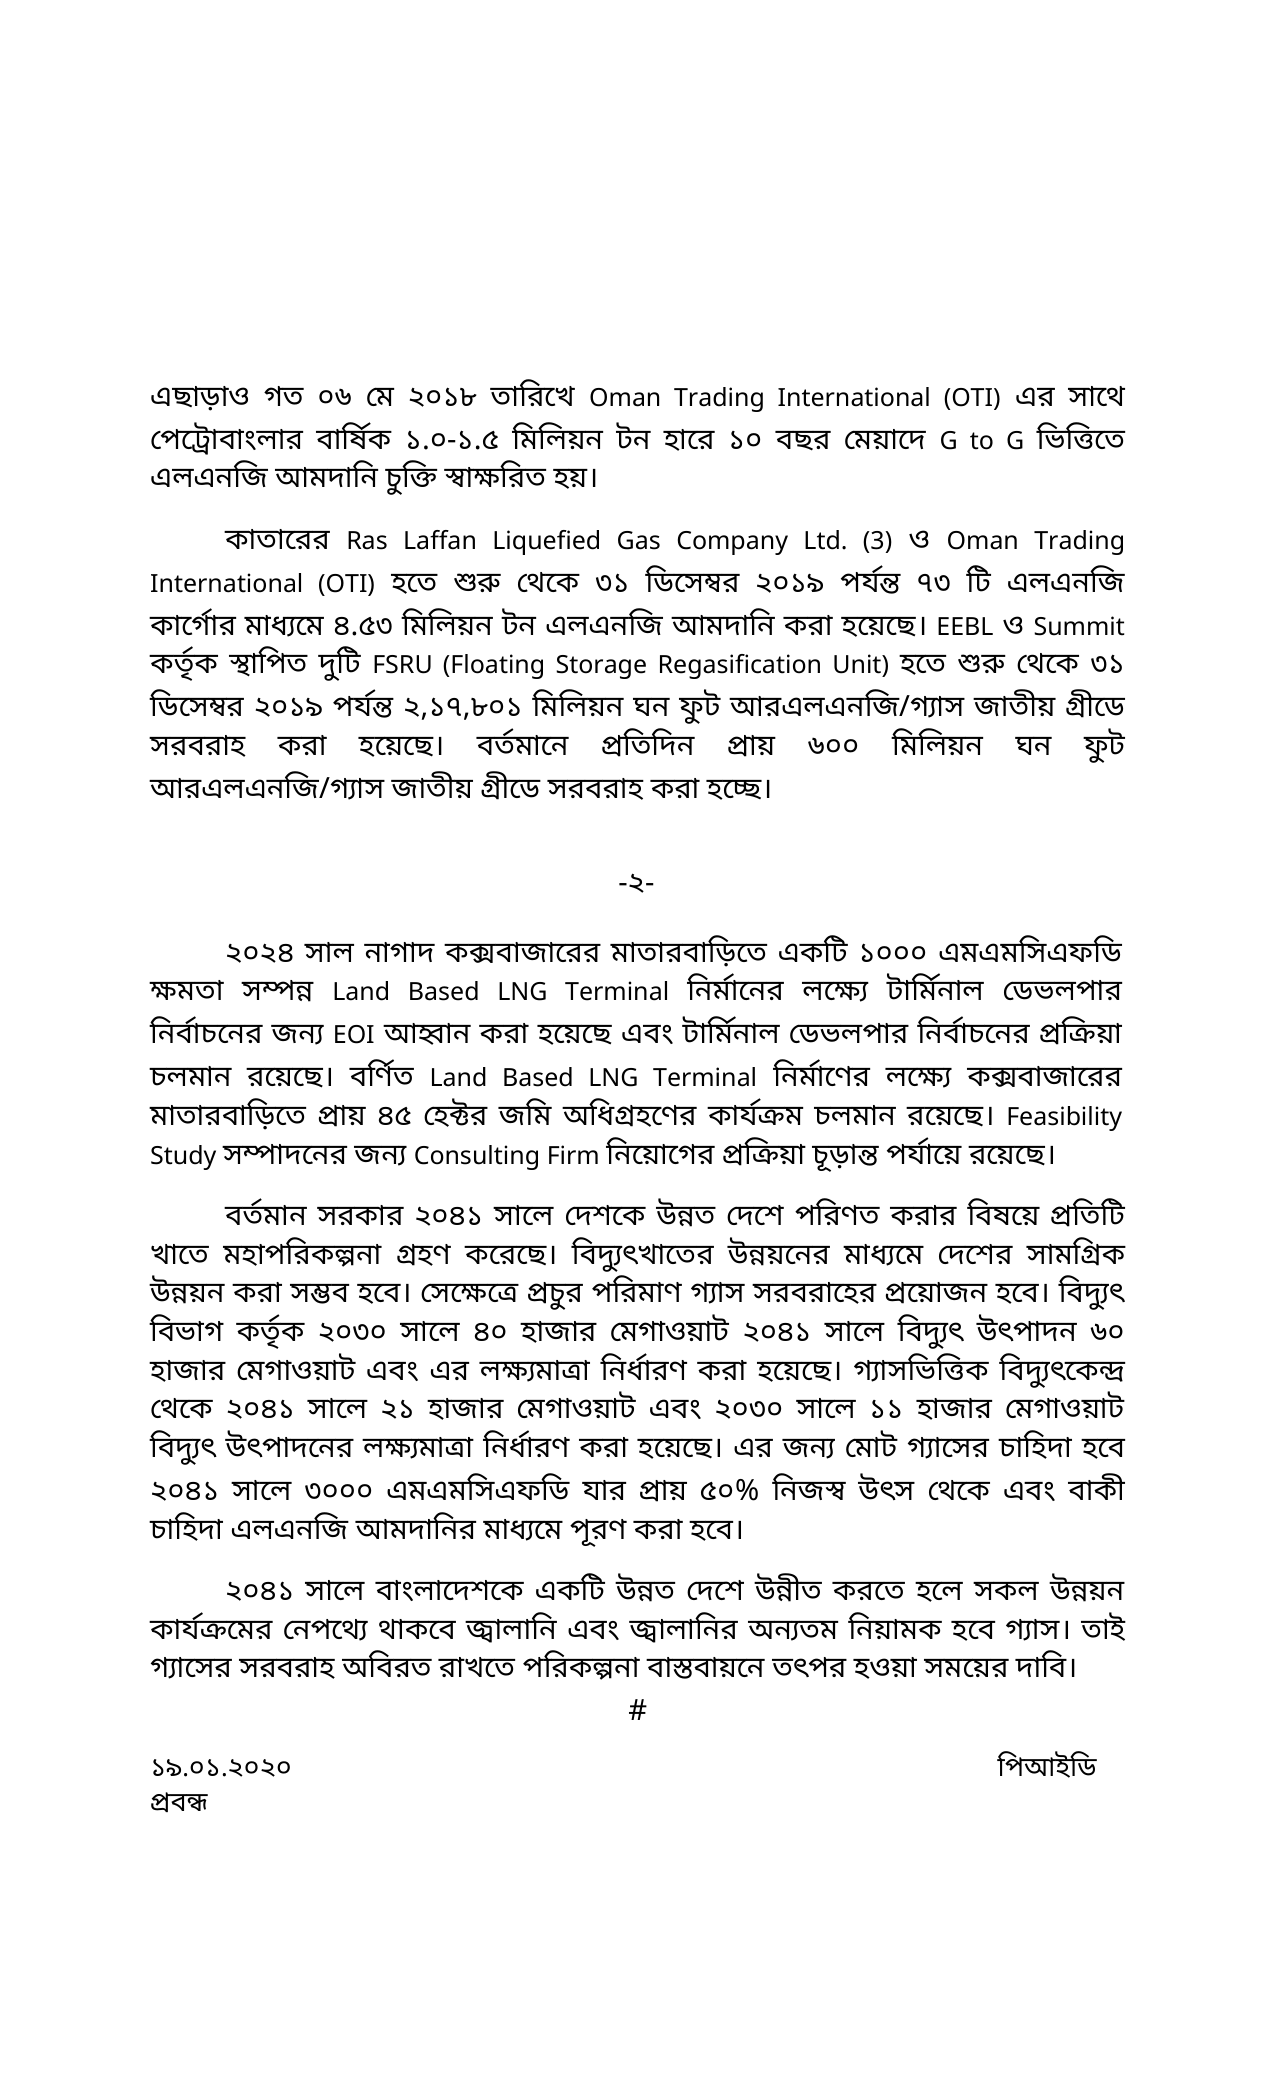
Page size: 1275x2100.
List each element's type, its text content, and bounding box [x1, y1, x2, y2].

text ১৯.০১.২০২০ পিআইডি প্রবন্ধ [150, 1749, 1125, 1823]
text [150, 375, 1125, 500]
text -২- [150, 861, 1122, 904]
text কাতারের Ras Laffan Liquefied Gas Company Ltd. (3) ও Oman Trading International (OTI) হতে শুরু থেকে ৩১ ডিসেম্বর ২০১৯ পর্যন্ত ৭৩ টি এলএনজি কার্গোর মাধ্যমে ৪.৫৩ মিলিয়ন টন এলএনজি আমদানি করা হয়েছে। EEBL ও Summit কর্তৃক স্থাপিত দুটি FSRU (Floating Storage Regasification Unit) হতে শুরু থেকে ৩১ ডিসেম্বর ২০১৯ পর্যন্ত ২,১৭,৮০১ মিলিয়ন ঘন ফুট আরএলএনজি/গ্যাস জাতীয় গ্রীডে সরবরাহ করা হয়েছে। বর্তমানে প্রতিদিন প্রায় ৬০০ মিলিয়ন ঘন ফুট আরএলএনজি/গ্যাস জাতীয় গ্রীডে সরবরাহ করা হচ্ছে। [150, 522, 1125, 810]
text বর্তমান সরকার ২০৪১ সালে দেশকে উন্নত দেশে পরিণত করার বিষয়ে প্রতিটি খাতে মহাপরিকল্পনা গ্রহণ করেছে। বিদ্যুৎখাতের উন্নয়নের মাধ্যমে দেশের সামগ্রিক উন্নয়ন করা সম্ভব হবে। সেক্ষেত্রে প্রচুর পরিমাণ গ্যাস সরবরাহের প্রয়োজন হবে। বিদ্যুৎ বিভাগ কর্তৃক ২০৩০ সালে ৪০ হাজার মেগাওয়াট ২০৪১ সালে বিদ্যুৎ উৎপাদন ৬০ হাজার মেগাওয়াট এবং এর লক্ষ্যমাত্রা নির্ধারণ করা হয়েছে। গ্যাসভিত্তিক বিদ্যুৎকেন্দ্র থেকে ২০৪১ সালে ২১ হাজার মেগাওয়াট এবং ২০৩০ সালে ১১ হাজার মেগাওয়াট বিদ্যুৎ উৎপাদনের লক্ষ্যমাত্রা নির্ধারণ করা হয়েছে। এর জন্য মোট গ্যাসের চাহিদা হবে ২০৪১ সালে ৩০০০ এমএমসিএফডি যার প্রায় ৫০% নিজস্ব উৎস থেকে এবং বাকী চাহিদা এলএনজি আমদানির মাধ্যমে পূরণ করা হবে। [150, 1199, 1125, 1551]
text # [150, 1689, 1125, 1729]
text ২০৪১ সালে বাংলাদেশকে একটি উন্নত দেশে উন্নীত করতে হলে সকল উন্নয়ন কার্যক্রমের নেপথ্যে থাকবে জ্বালানি এবং জ্বালানির অন্যতম নিয়ামক হবে গ্যাস। তাই গ্যাসের সরবরাহ অবিরত রাখতে পরিকল্পনা বাস্তবায়নে তৎপর হওয়া সময়ের দাবি। [150, 1574, 1125, 1689]
text ২০২৪ সাল নাগাদ কক্সবাজারের মাতারবাড়িতে একটি ১০০০ এমএমসিএফডি ক্ষমতা সম্পন্ন Land Based LNG Terminal নির্মানের লক্ষ্যে টার্মিনাল ডেভলপার নির্বাচনের জন্য EOI আহ্বান করা হয়েছে এবং টার্মিনাল ডেভলপার নির্বাচনের প্রক্রিয়া চলমান রয়েছে। বর্ণিত Land Based LNG Terminal নির্মাণের লক্ষ্যে কক্সবাজারের মাতারবাড়িতে প্রায় ৪৫ হেক্টর জমি অধিগ্রহণের কার্যক্রম চলমান রয়েছে। Feasibility Study সম্পাদনের জন্য Consulting Firm নিয়োগের প্রক্রিয়া চূড়ান্ত পর্যায়ে রয়েছে। [150, 935, 1122, 1176]
